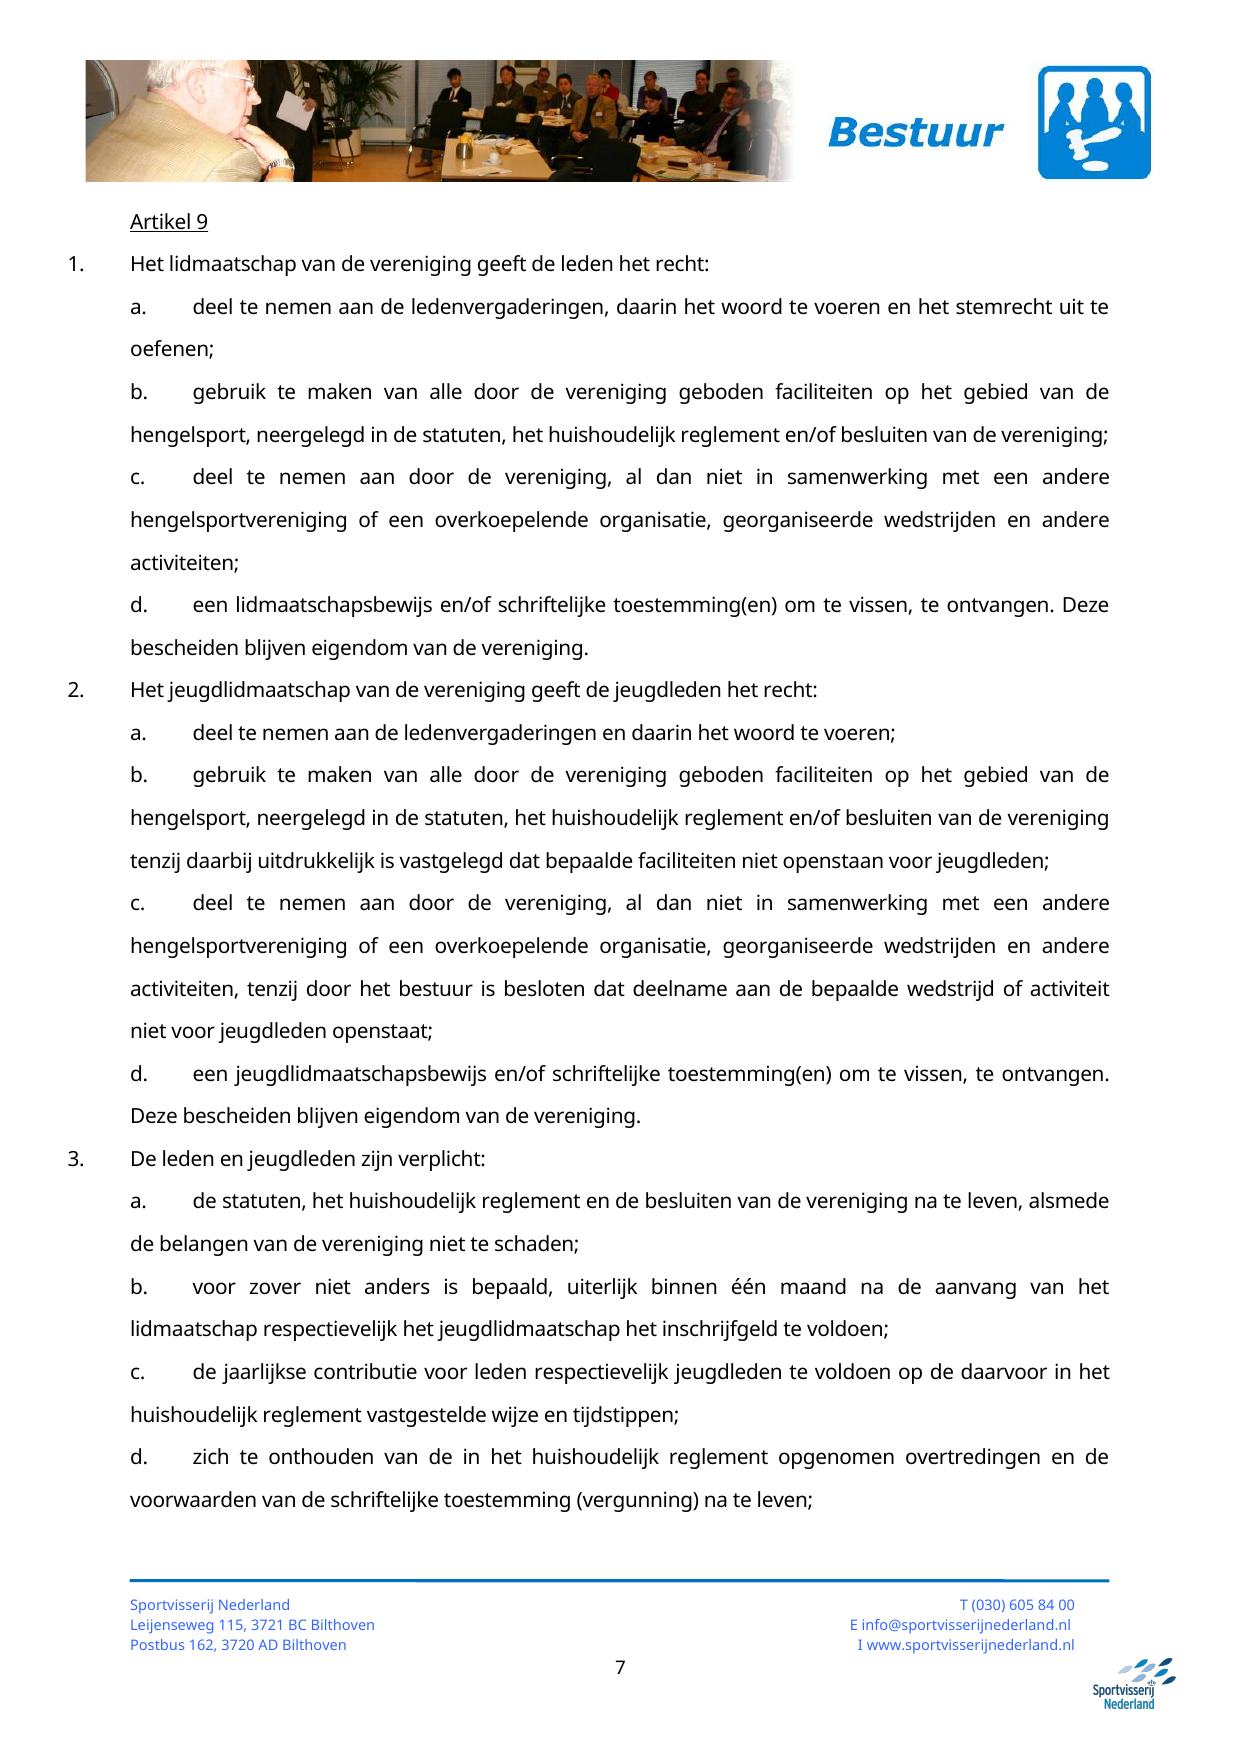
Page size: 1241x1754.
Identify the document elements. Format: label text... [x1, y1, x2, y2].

text 3. De leden en jeugdleden zijn verplicht: [67, 1144, 1110, 1172]
text 1. Het lidmaatschap van de vereniging geeft de leden het recht: [67, 249, 1110, 278]
text b. voor zover niet anders is bepaald, uiterlijk binnen één maand na de aanvang van het lidmaatschap respectievelijk het jeugdlidmaatschap het inschrijfgeld te voldoen; [67, 1272, 1110, 1343]
text a. de statuten, het huishoudelijk reglement en de besluiten van de vereniging na te leven, alsmede de belangen van de vereniging niet te schaden; [67, 1187, 1110, 1258]
text b. gebruik te maken van alle door de vereniging geboden faciliteiten op het gebied van de hengelsport, neergelegd in de statuten, het huishoudelijk reglement en/of besluiten van de vereniging tenzij daarbij uitdrukkelijk is vastgelegd dat bepaalde faciliteiten niet openstaan voor jeugdleden; [67, 761, 1110, 874]
text d. een jeugdlidmaatschapsbewijs en/of schriftelijke toestemming(en) om te vissen, te ontvangen. Deze bescheiden blijven eigendom van de vereniging. [67, 1059, 1110, 1130]
text b. gebruik te maken van alle door de vereniging geboden faciliteiten op het gebied van de hengelsport, neergelegd in de statuten, het huishoudelijk reglement en/of besluiten van de vereniging; [67, 377, 1110, 448]
picture [1093, 1658, 1176, 1709]
text d. zich te onthouden van de in het huishoudelijk reglement opgenomen overtredingen en de voorwaarden van de schriftelijke toestemming (vergunning) na te leven; [67, 1442, 1110, 1513]
text c. de jaarlijkse contributie voor leden respectievelijk jeugdleden te voldoen op de daarvoor in het huishoudelijk reglement vastgestelde wijze en tijdstippen; [67, 1357, 1110, 1428]
text a. deel te nemen aan de ledenvergaderingen en daarin het woord te voeren; [67, 718, 1110, 746]
text c. deel te nemen aan door de vereniging, al dan niet in samenwerking met een andere hengelsportvereniging of een overkoepelende organisatie, georganiseerde wedstrijden en andere activiteiten, tenzij door het bestuur is besloten dat deelname aan de bepaalde wedstrijd of activiteit niet voor jeugdleden openstaat; [67, 888, 1110, 1045]
text Artikel 9 [130, 207, 1110, 235]
picture [85, 60, 1155, 182]
text d. een lidmaatschapsbewijs en/of schriftelijke toestemming(en) om te vissen, te ontvangen. Deze bescheiden blijven eigendom van de vereniging. [67, 590, 1110, 661]
text 2. Het jeugdlidmaatschap van de vereniging geeft de jeugdleden het recht: [67, 675, 1110, 704]
text a. deel te nemen aan de ledenvergaderingen, daarin het woord te voeren en het stemrecht uit te oefenen; [67, 292, 1110, 363]
text c. deel te nemen aan door de vereniging, al dan niet in samenwerking met een andere hengelsportvereniging of een overkoepelende organisatie, georganiseerde wedstrijden en andere activiteiten; [67, 462, 1110, 576]
